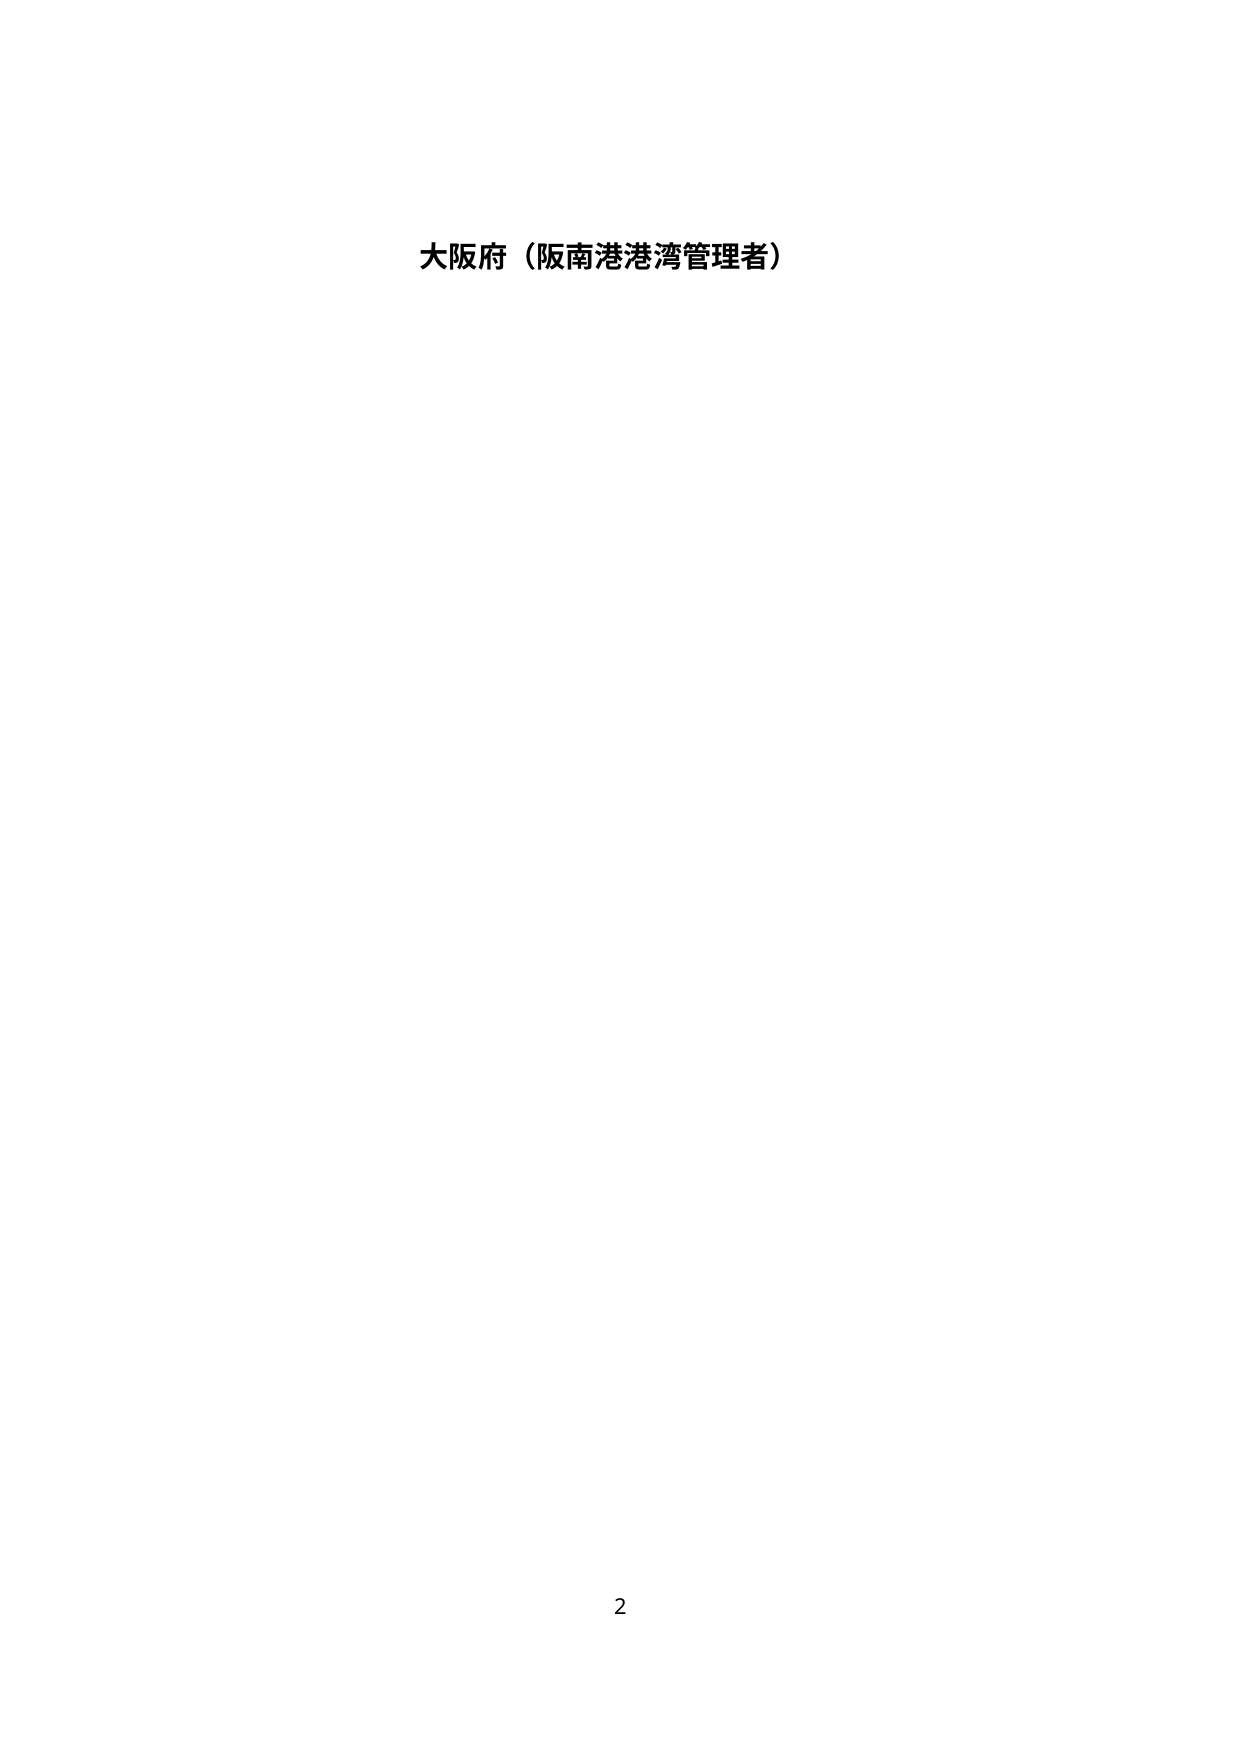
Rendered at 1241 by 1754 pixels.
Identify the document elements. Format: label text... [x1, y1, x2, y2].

text 大阪府（阪南港港湾管理者） [177, 217, 1041, 292]
